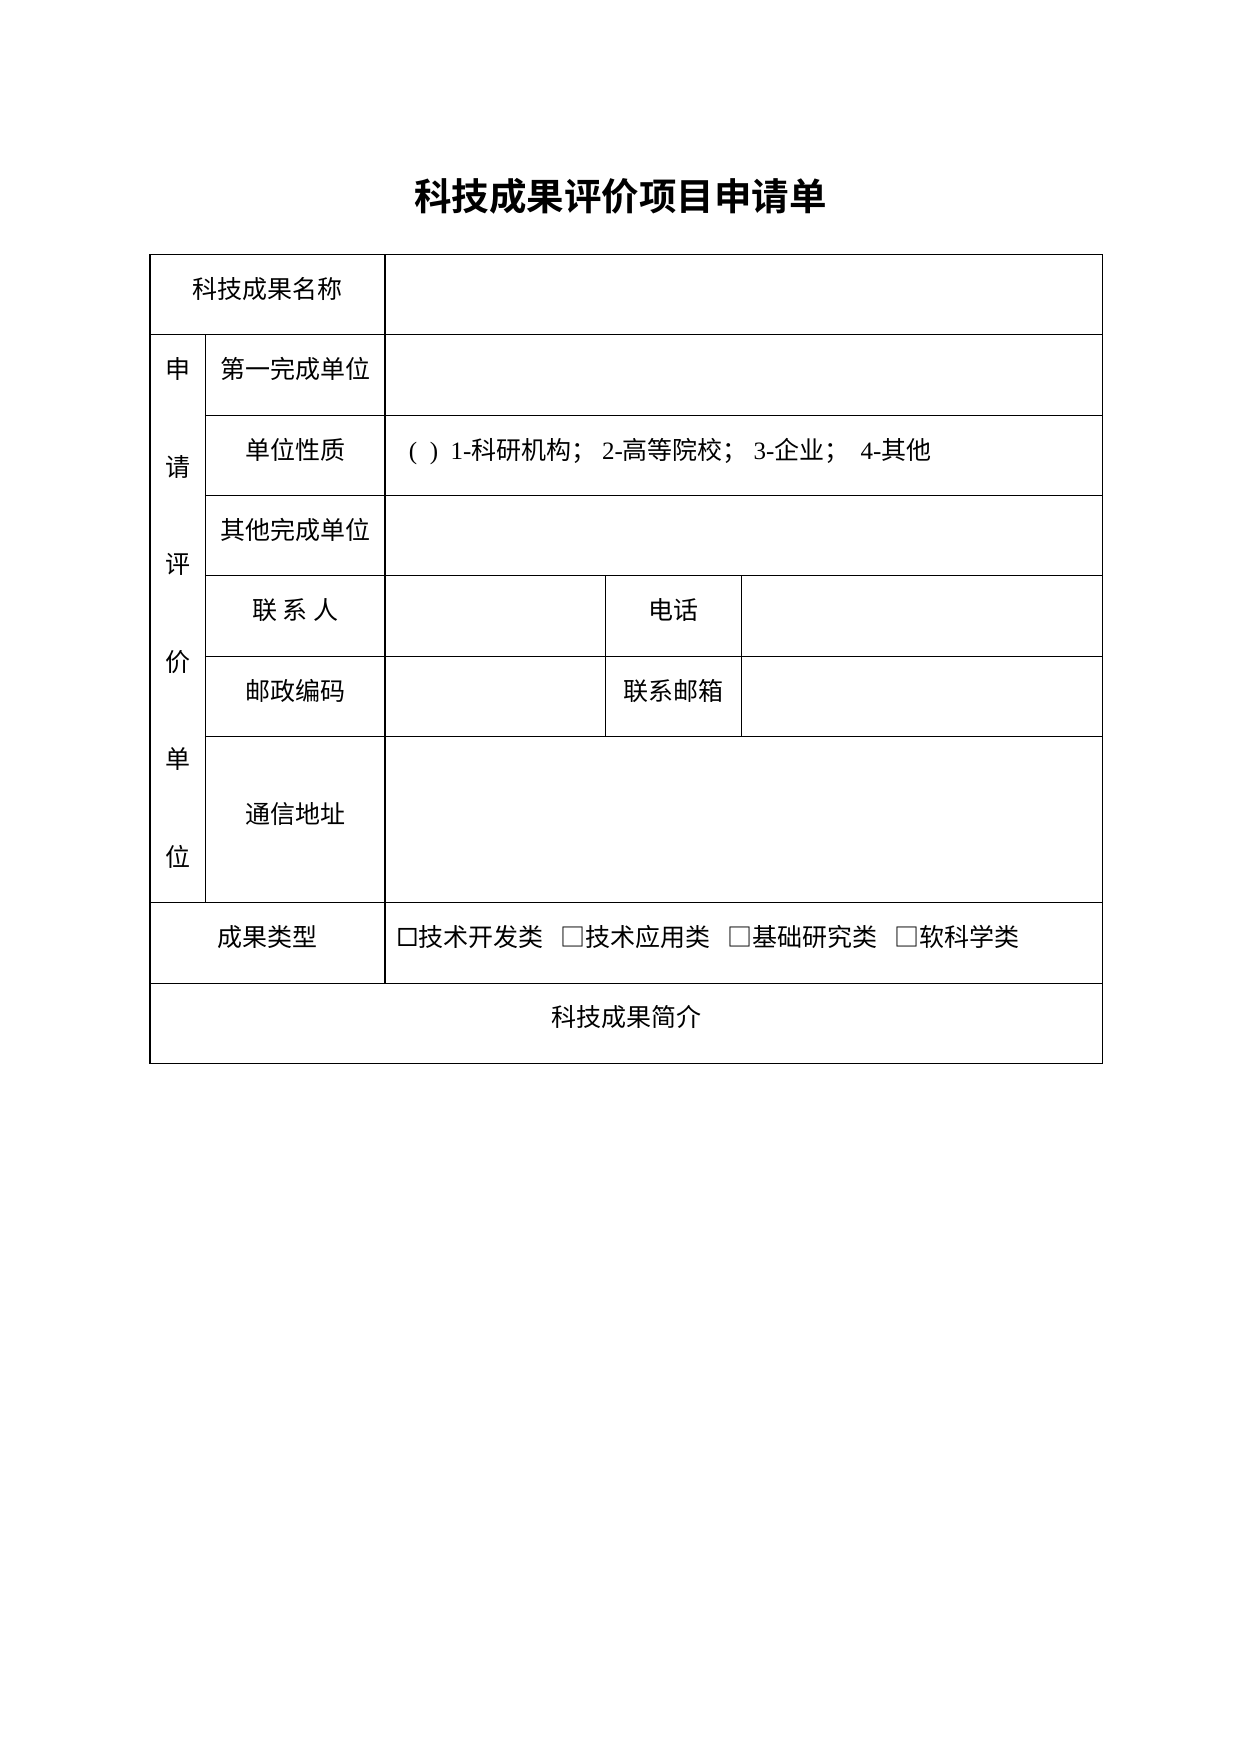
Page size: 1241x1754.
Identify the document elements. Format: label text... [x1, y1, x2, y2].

table_cell 第一完成单位 [206, 335, 384, 415]
table_cell 技术开发类 □技术应用类 □基础研究类 □软科学类 [386, 903, 1102, 982]
table_cell 联系邮箱 [606, 657, 741, 736]
table_cell [386, 657, 605, 736]
table_cell 成果类型 [151, 903, 384, 982]
table_cell 邮政编码 [206, 657, 384, 736]
table_cell 科技成果简介 [151, 984, 1102, 1063]
table_cell [386, 496, 1102, 575]
text 科技成果评价项目申请单 [187, 162, 1053, 227]
table_cell [386, 576, 605, 656]
table_cell [742, 657, 1102, 736]
table_cell 申请评价单位 [151, 335, 205, 902]
table_cell ( ) 1-科研机构； 2-高等院校； 3-企业； 4-其他 [386, 416, 1102, 495]
table_cell 单位性质 [206, 416, 384, 495]
table_cell 联 系 人 [206, 576, 384, 656]
table_cell 其他完成单位 [206, 496, 384, 575]
table_header 科技成果名称 [151, 255, 384, 334]
table_cell 通信地址 [206, 737, 384, 902]
table_cell 电话 [606, 576, 741, 656]
table_header [386, 255, 1102, 334]
table_cell [386, 335, 1102, 415]
table_cell [742, 576, 1102, 656]
table_cell [386, 737, 1102, 902]
